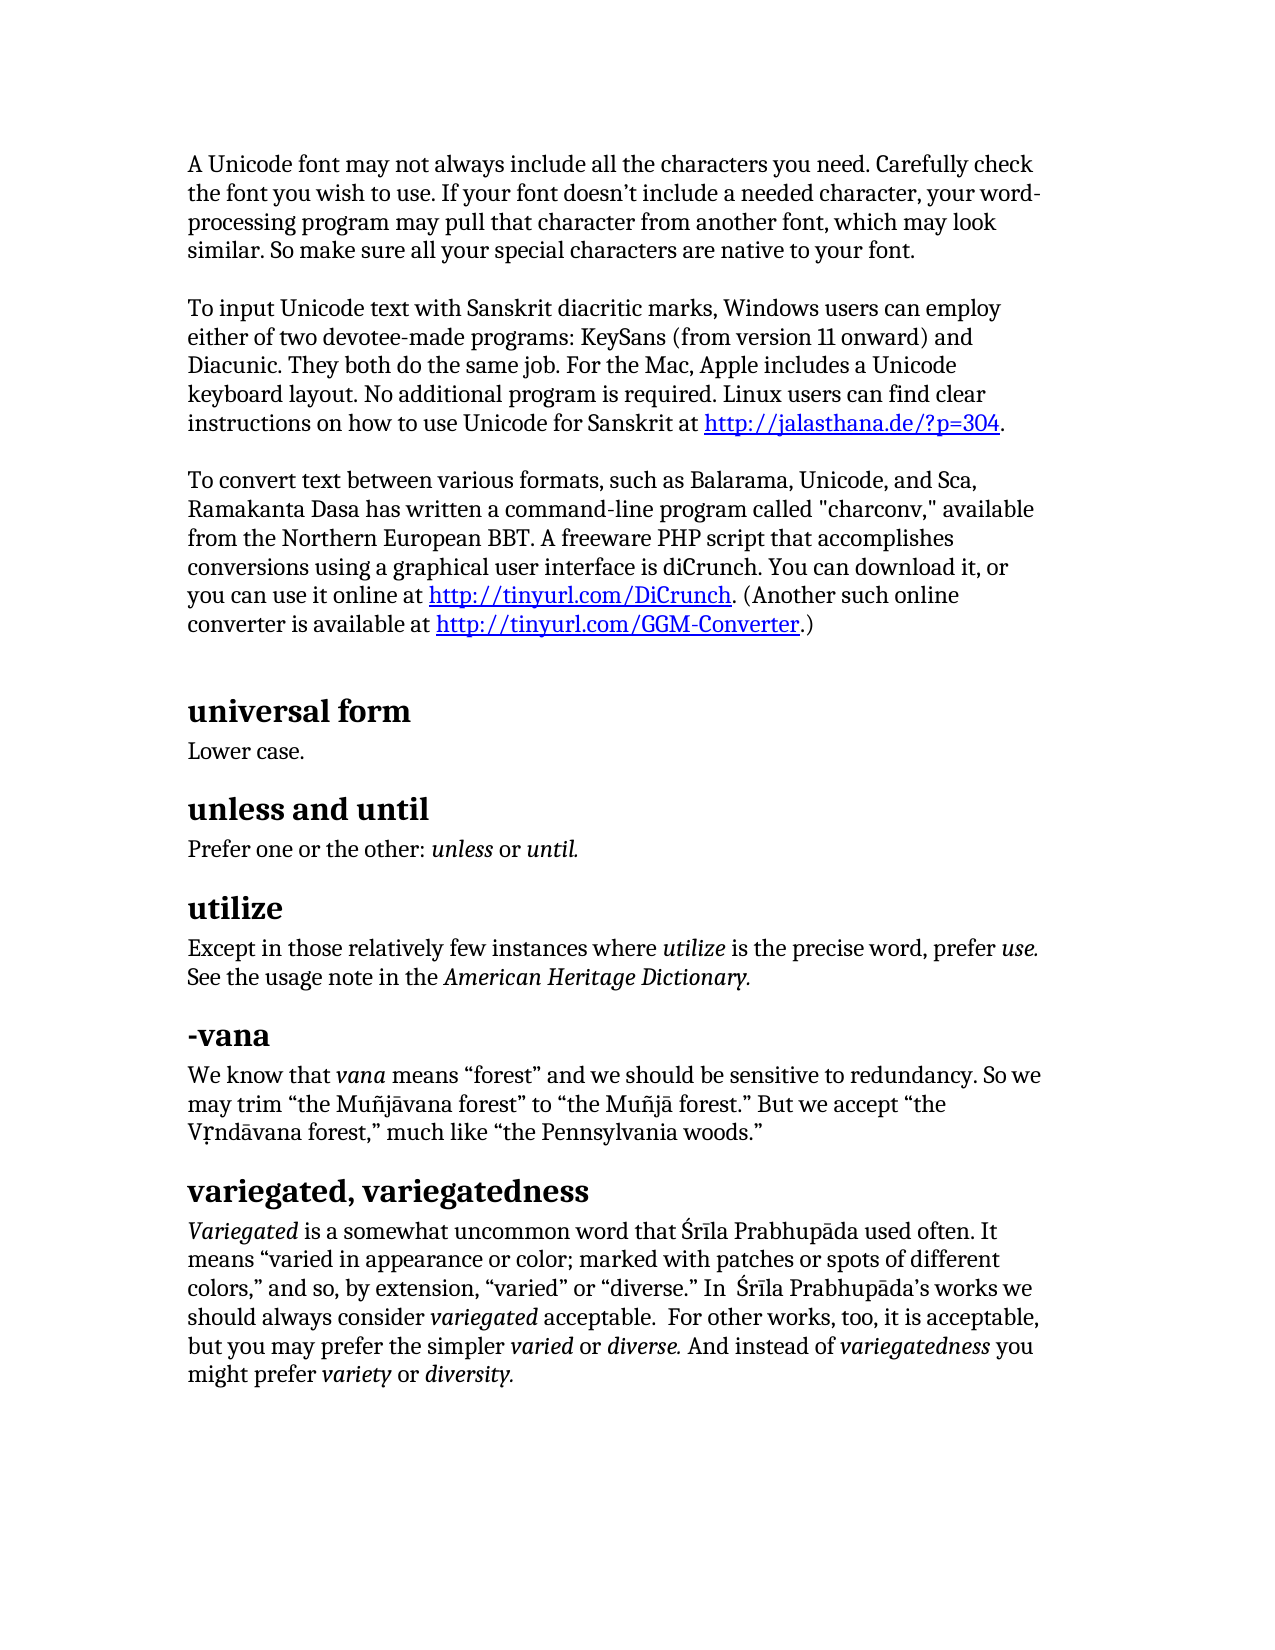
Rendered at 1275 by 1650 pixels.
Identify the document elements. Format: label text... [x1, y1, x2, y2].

text To input Unicode text with Sanskrit diacritic marks, Windows users can employ either of two devotee-made programs: KeySans (from version 11 onward) and Diacunic. They both do the same job. For the Mac, Apple includes a Unicode keyboard layout. No additional program is required. Linux users can find clear instructions on how to use Unicode for Sanskrit at http://jalasthana.de/?p=304. [187, 294, 1050, 437]
subtitle unless and until [187, 791, 1050, 829]
text Lower case. [187, 737, 1050, 766]
text Variegated is a somewhat uncommon word that Śrīla Prabhupāda used often. It means “varied in appearance or color; marked with patches or spots of different colors,” and so, by extension, “varied” or “diverse.” In Śrīla Prabhupāda’s works we should always consider variegated acceptable. For other works, too, it is acceptable, but you may prefer the simpler varied or diverse. And instead of variegatedness you might prefer variety or diversity. [187, 1217, 1050, 1389]
text Except in those relatively few instances where utilize is the precise word, prefer use. See the usage note in the American Heritage Dictionary. [187, 934, 1050, 991]
text To convert text between various formats, such as Balarama, Unicode, and Sca, Ramakanta Dasa has written a command-line program called "charconv," available from the Northern European . A freeware PHP script that accomplishes conversions using a graphical user interface is diCrunch. You can download it, or you can use it online at http://tinyurl.com/DiCrunch. (Another such online converter is available at http://tinyurl.com/GGM-Converter.) [187, 466, 1050, 639]
text A Unicode font may not always include all the characters you need. Carefully check the font you wish to use. If your font doesn’t include a needed character, your word-processing program may pull that character from another font, which may look similar. So make sure all your special characters are native to your font. [187, 150, 1050, 265]
subtitle universal form [187, 692, 1050, 731]
text We know that vana means “forest” and we should be sensitive to redundancy. So we may trim “the Muñjāvana forest” to “the Muñjā forest.” But we accept “the Vṛndāvana forest,” much like “the woods.” [187, 1061, 1050, 1147]
subtitle utilize [187, 889, 1050, 927]
subtitle variegated, variegatedness [187, 1172, 1050, 1210]
text Prefer one or the other: unless or until. [187, 835, 1050, 864]
subtitle -vana [187, 1016, 1050, 1054]
